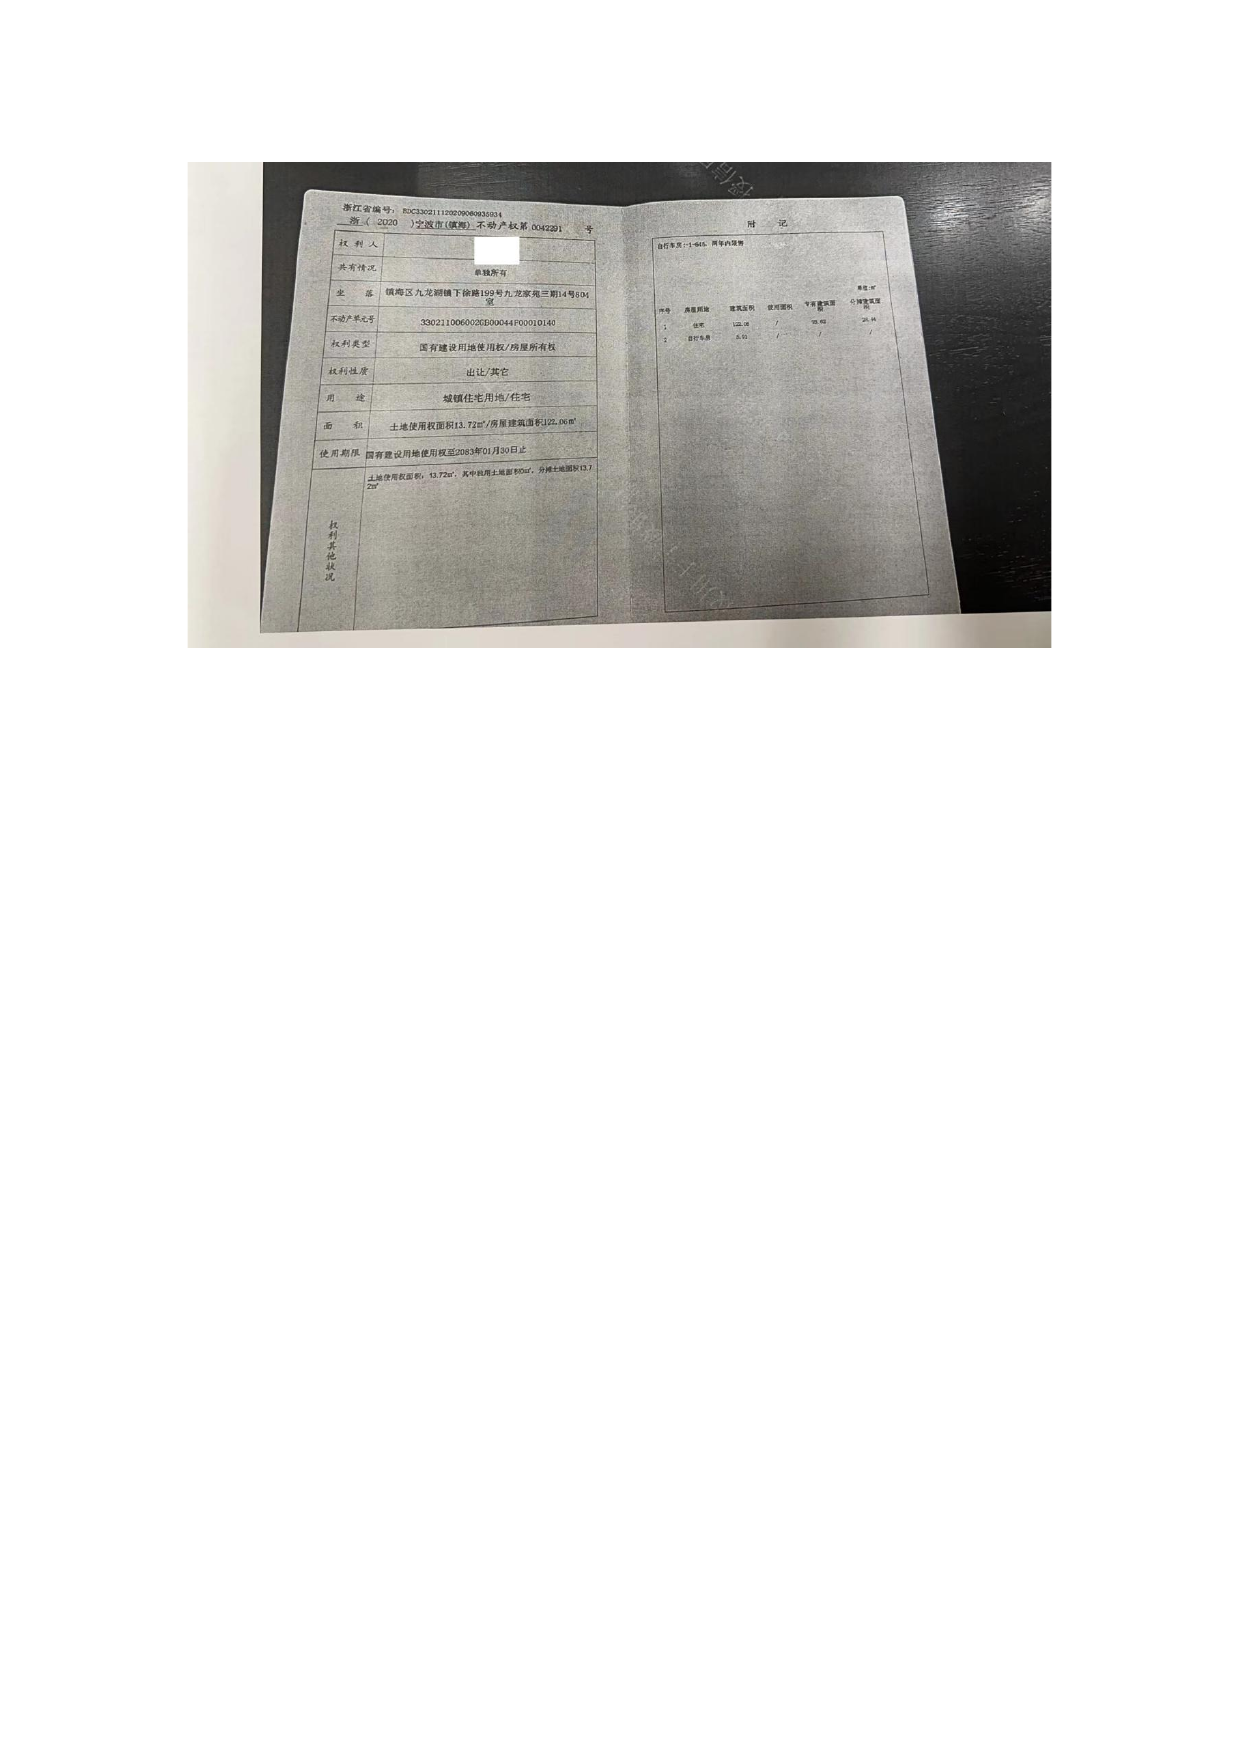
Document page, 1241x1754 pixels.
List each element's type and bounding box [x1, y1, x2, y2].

picture [187, 162, 1052, 648]
